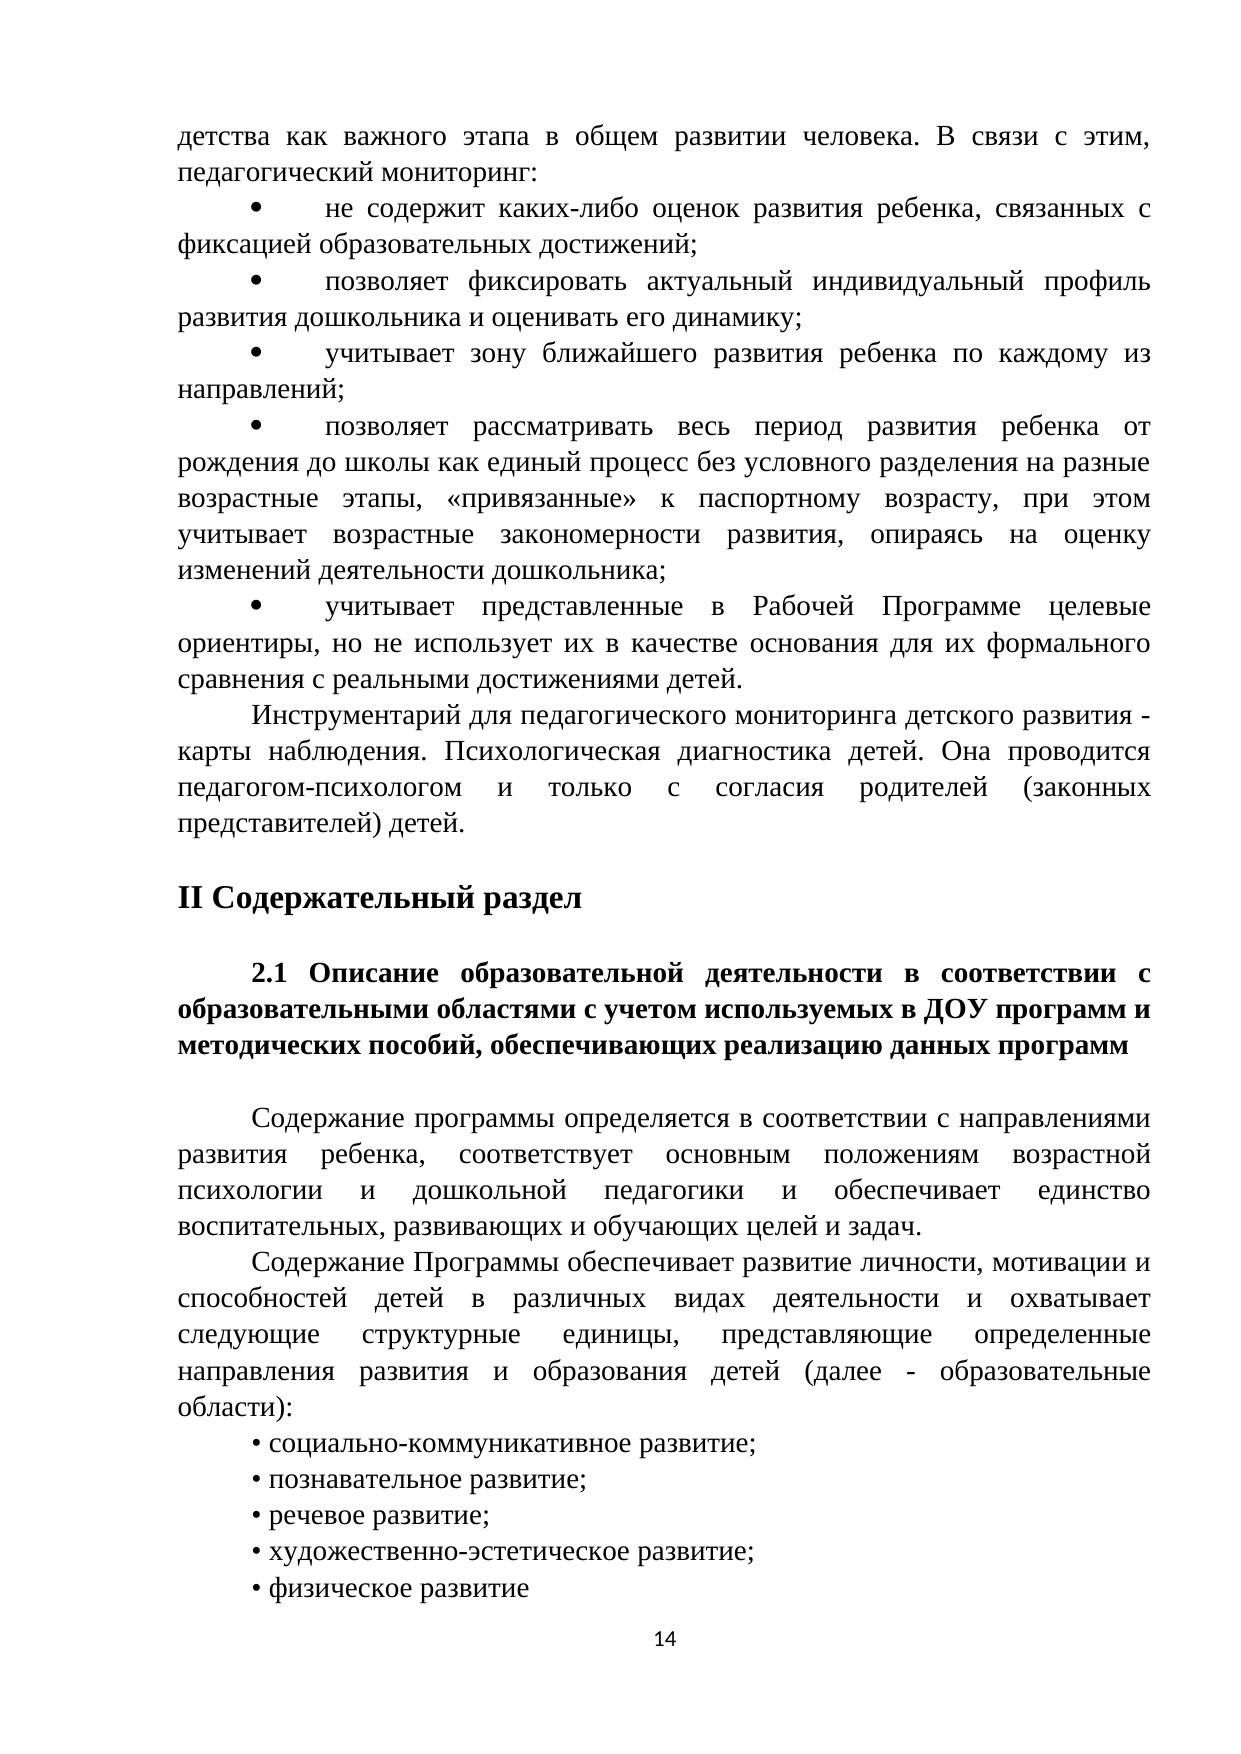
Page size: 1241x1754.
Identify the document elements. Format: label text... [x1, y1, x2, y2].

list учитывает зону ближайшего развития ребенка по каждому из направлений; [177, 335, 1152, 405]
text • социально-коммуникативное развитие; [177, 1425, 1152, 1459]
text • художественно-эстетическое развитие; [177, 1533, 1152, 1567]
list позволяет рассматривать весь период развития ребенка от рождения до школы как единый процесс без условного разделения на разные возрастные этапы, «привязанные» к паспортному возрасту, при этом учитывает возрастные закономерности развития, опираясь на оценку изменений деятельности дошкольника; [177, 408, 1152, 586]
text • познавательное развитие; [177, 1461, 1152, 1495]
text II Содержательный раздел [177, 878, 1152, 916]
text • речевое развитие; [177, 1497, 1152, 1531]
text • физическое развитие [177, 1570, 1152, 1603]
text 2.1 Описание образовательной деятельности в соответствии с образовательными областями с учетом используемых в ДОУ программ и методических пособий, обеспечивающих реализацию данных программ [177, 955, 1152, 1061]
list позволяет фиксировать актуальный индивидуальный профиль развития дошкольника и оценивать его динамику; [177, 263, 1152, 333]
text Содержание программы определяется в соответствии с направлениями развития ребенка, соответствует основным положениям возрастной психологии и дошкольной педагогики и обеспечивает единство воспитательных, развивающих и обучающих целей и задач. [177, 1100, 1152, 1242]
text Инструментарий для педагогического мониторинга детского развития - карты наблюдения. Психологическая диагностика детей. Она проводится педагогом-психологом и только с согласия родителей (законных представителей) детей. [177, 697, 1152, 839]
text Содержание Программы обеспечивает развитие личности, мотивации и способностей детей в различных видах деятельности и охватывает следующие структурные единицы, представляющие определенные направления развития и образования детей (далее - образовательные области): [177, 1244, 1152, 1422]
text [177, 118, 1152, 188]
list не содержит каких-либо оценок развития ребенка, связанных с фиксацией образовательных достижений; [177, 190, 1152, 260]
list учитывает представленные в Рабочей Программе целевые ориентиры, но не использует их в качестве основания для их формального сравнения с реальными достижениями детей. [177, 588, 1152, 694]
